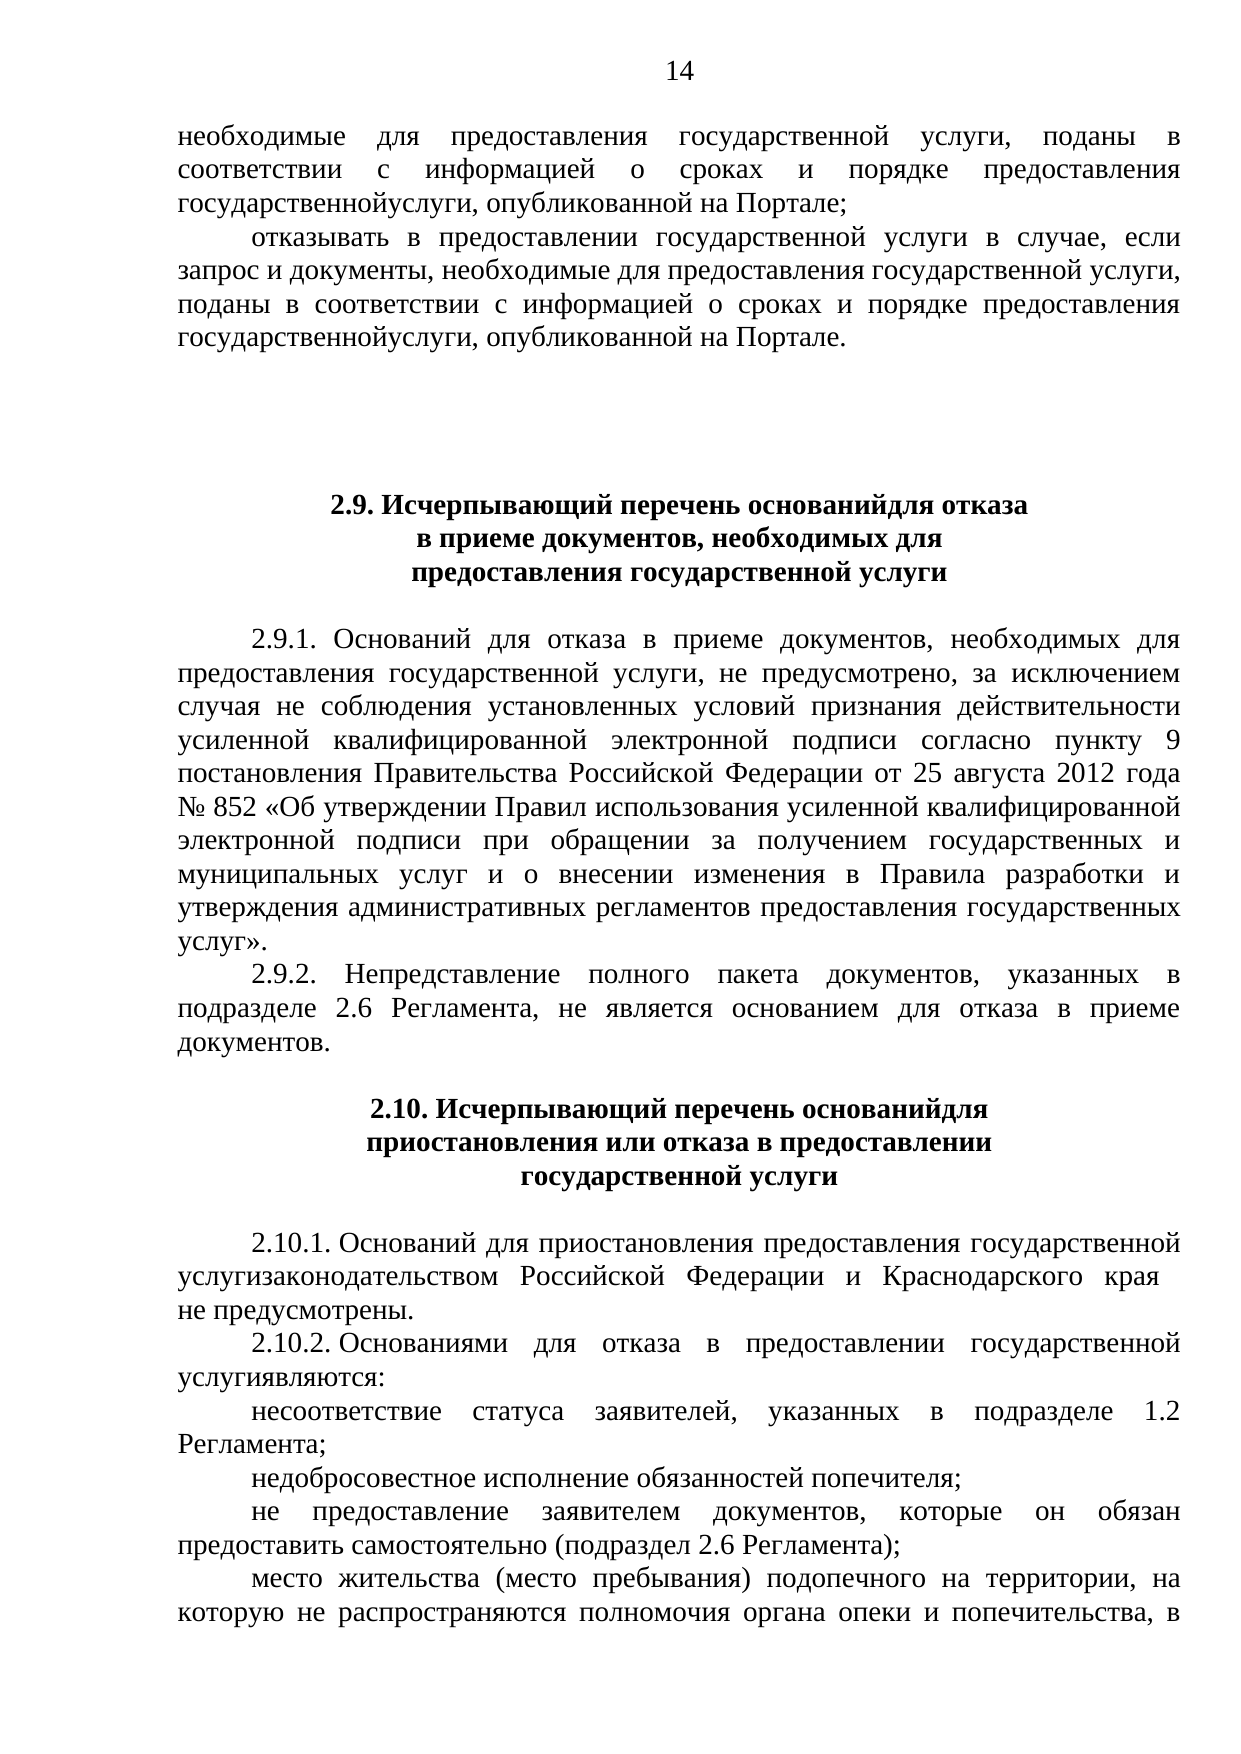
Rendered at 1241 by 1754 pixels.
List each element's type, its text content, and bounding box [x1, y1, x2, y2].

text в приеме документов, необходимых для [177, 521, 1181, 554]
text приостановления или отказа в предоставлении [177, 1124, 1181, 1158]
text отказывать в предоставлении государственной услуги в случае, если запрос и документы, необходимые для предоставления государственной услуги, поданы в соответствии с информацией о сроках и порядке предоставления государственнойуслуги, опубликованной на Портале. [177, 219, 1181, 353]
text 2.10.1. Оснований для приостановления предоставления государственной услугизаконодательством Российской Федерации и Краснодарского края не предусмотрены. [177, 1225, 1181, 1326]
text предоставления государственной услуги [177, 554, 1181, 588]
text не предоставление заявителем документов, которые он обязан предоставить самостоятельно (подраздел 2.6 Регламента); [177, 1493, 1181, 1560]
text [177, 118, 1181, 219]
text 2.9. Исчерпывающий перечень основанийдля отказа [177, 487, 1181, 521]
text государственной услуги [177, 1158, 1181, 1191]
text несоответствие статуса заявителей, указанных в подразделе 1.2 Регламента; [177, 1393, 1181, 1460]
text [177, 1560, 1181, 1627]
text 2.9.2. Непредставление полного пакета документов, указанных в подразделе 2.6 Регламента, не является основанием для отказа в приеме документов. [177, 957, 1181, 1057]
text 2.9.1. Оснований для отказа в приеме документов, необходимых для предоставления государственной услуги, не предусмотрено, за исключением случая не соблюдения установленных условий признания действительности усиленной квалифицированной электронной подписи согласно пункту 9 постановления Правительства Российской Федерации от 25 августа 2012 года № 852 «Об утверждении Правил использования усиленной квалифицированной электронной подписи при обращении за получением государственных и муниципальных услуг и о внесении изменения в Правила разработки и утверждения административных регламентов предоставления государственных услуг». [177, 621, 1181, 957]
text 2.10.2. Основаниями для отказа в предоставлении государственной услугиявляются: [177, 1326, 1181, 1393]
text 2.10. Исчерпывающий перечень основанийдля [177, 1091, 1181, 1124]
text недобросовестное исполнение обязанностей попечителя; [177, 1460, 1181, 1493]
